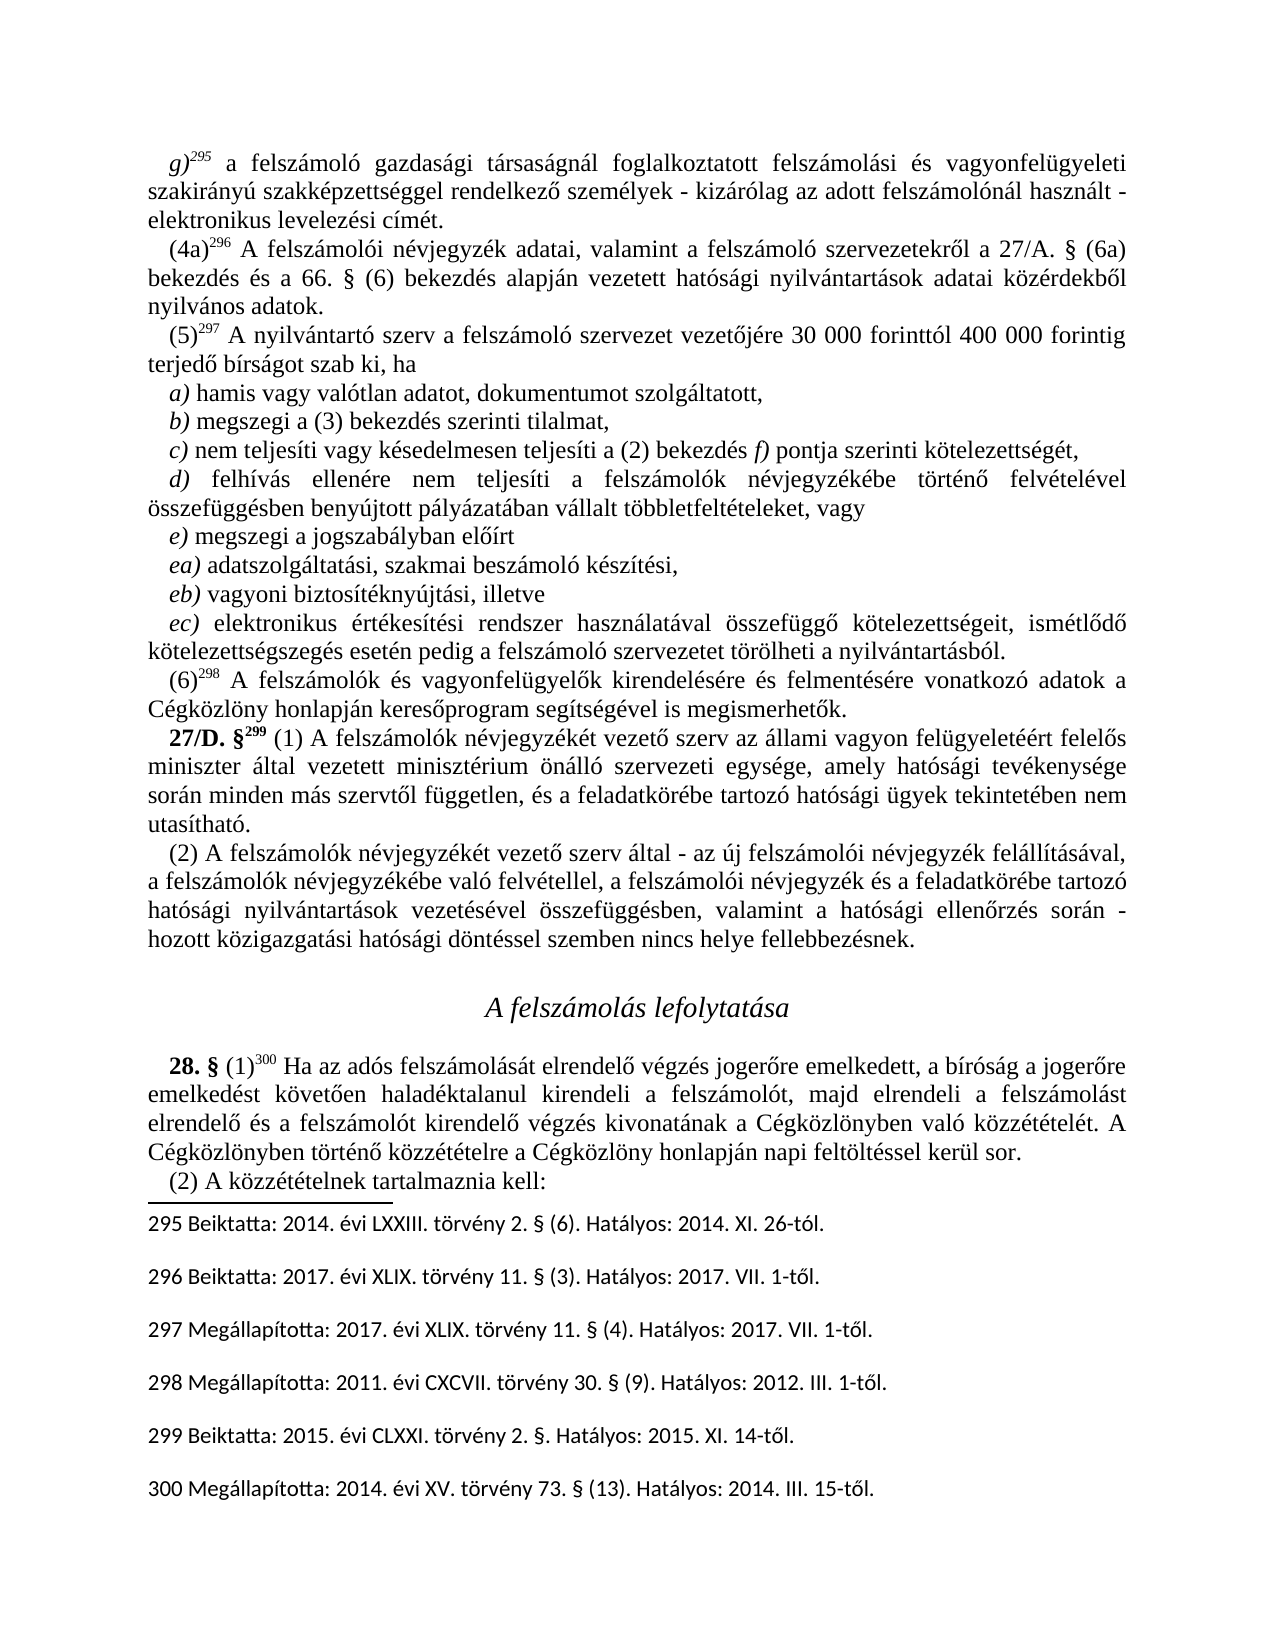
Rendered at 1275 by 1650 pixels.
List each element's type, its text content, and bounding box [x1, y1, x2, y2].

text (5) A nyilvántartó szerv a felszámoló szervezet vezetőjére 30 000 forinttól 400 000 forintig terjedő bírságot szab ki, ha [148, 320, 1127, 378]
text d) felhívás ellenére nem teljesíti a felszámolók névjegyzékébe történő felvételével összefüggésben benyújtott pályázatában vállalt többletfeltételeket, vagy [148, 464, 1127, 521]
text (2) A felszámolók névjegyzékét vezető szerv által - az új felszámolói névjegyzék felállításával, a felszámolók névjegyzékébe való felvétellel, a felszámolói névjegyzék és a feladatkörébe tartozó hatósági nyilvántartások vezetésével összefüggésben, valamint a hatósági ellenőrzés során - hozott közigazgatási hatósági döntéssel szemben nincs helye fellebbezésnek. [148, 838, 1127, 953]
text g) a felszámoló gazdasági társaságnál foglalkoztatott felszámolási és vagyonfelügyeleti szakirányú szakképzettséggel rendelkező személyek - kizárólag az adott felszámolónál használt - elektronikus levelezési címét. [148, 148, 1127, 234]
text ec) elektronikus értékesítési rendszer használatával összefüggő kötelezettségeit, ismétlődő kötelezettségszegés esetén pedig a felszámoló szervezetet törölheti a nyilvántartásból. [148, 608, 1127, 665]
text 27/D. § (1) A felszámolók névjegyzékét vezető szerv az állami vagyon felügyeletéért felelős miniszter által vezetett minisztérium önálló szervezeti egysége, amely hatósági tevékenysége során minden más szervtől független, és a feladatkörébe tartozó hatósági ügyek tekintetében nem utasítható. [148, 723, 1127, 838]
text A felszámolás lefolytatása [148, 990, 1127, 1024]
text (2) A közzétételnek tartalmaznia kell: [148, 1166, 1127, 1194]
text ea) adatszolgáltatási, szakmai beszámoló készítési, [148, 550, 1127, 579]
text (4a) A felszámolói névjegyzék adatai, valamint a felszámoló szervezetekről a 27/A. § (6a) bekezdés és a 66. § (6) bekezdés alapján vezetett hatósági nyilvántartások adatai közérdekből nyilvános adatok. [148, 234, 1127, 320]
text b) megszegi a (3) bekezdés szerinti tilalmat, [148, 406, 1127, 435]
text a) hamis vagy valótlan adatot, dokumentumot szolgáltatott, [148, 378, 1127, 406]
text 28. § (1) Ha az adós felszámolását elrendelő végzés jogerőre emelkedett, a bíróság a jogerőre emelkedést követően haladéktalanul kirendeli a felszámolót, majd elrendeli a felszámolást elrendelő és a felszámolót kirendelő végzés kivonatának a Cégközlönyben való közzétételét. A Cégközlönyben történő közzétételre a Cégközlöny honlapján napi feltöltéssel kerül sor. [148, 1051, 1127, 1166]
text e) megszegi a jogszabályban előírt [148, 521, 1127, 550]
text eb) vagyoni biztosítéknyújtási, illetve [148, 579, 1127, 608]
text c) nem teljesíti vagy késedelmesen teljesíti a (2) bekezdés f) pontja szerinti kötelezettségét, [148, 435, 1127, 464]
text (6) A felszámolók és vagyonfelügyelők kirendelésére és felmentésére vonatkozó adatok a Cégközlöny honlapján keresőprogram segítségével is megismerhetők. [148, 665, 1127, 723]
